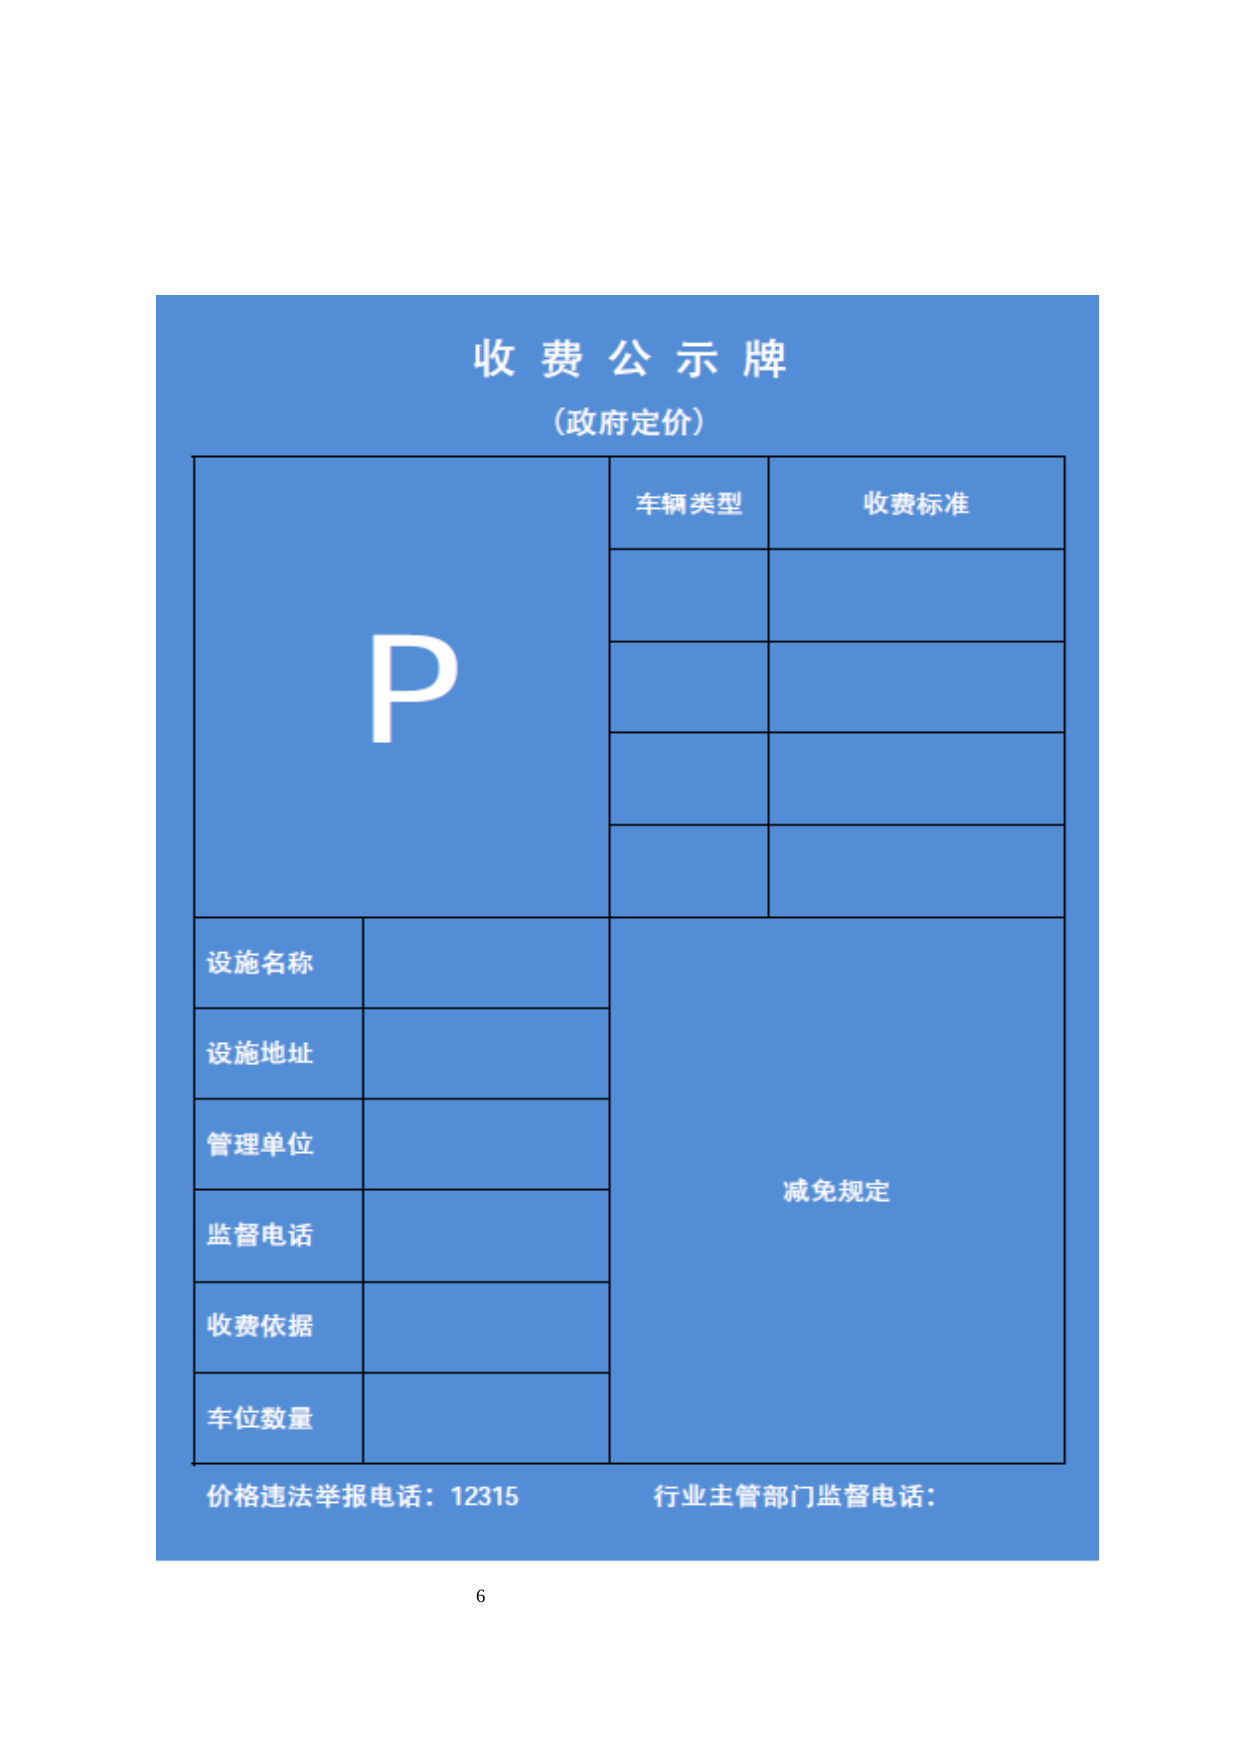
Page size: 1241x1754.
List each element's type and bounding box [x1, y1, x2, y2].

picture [156, 295, 1100, 1563]
